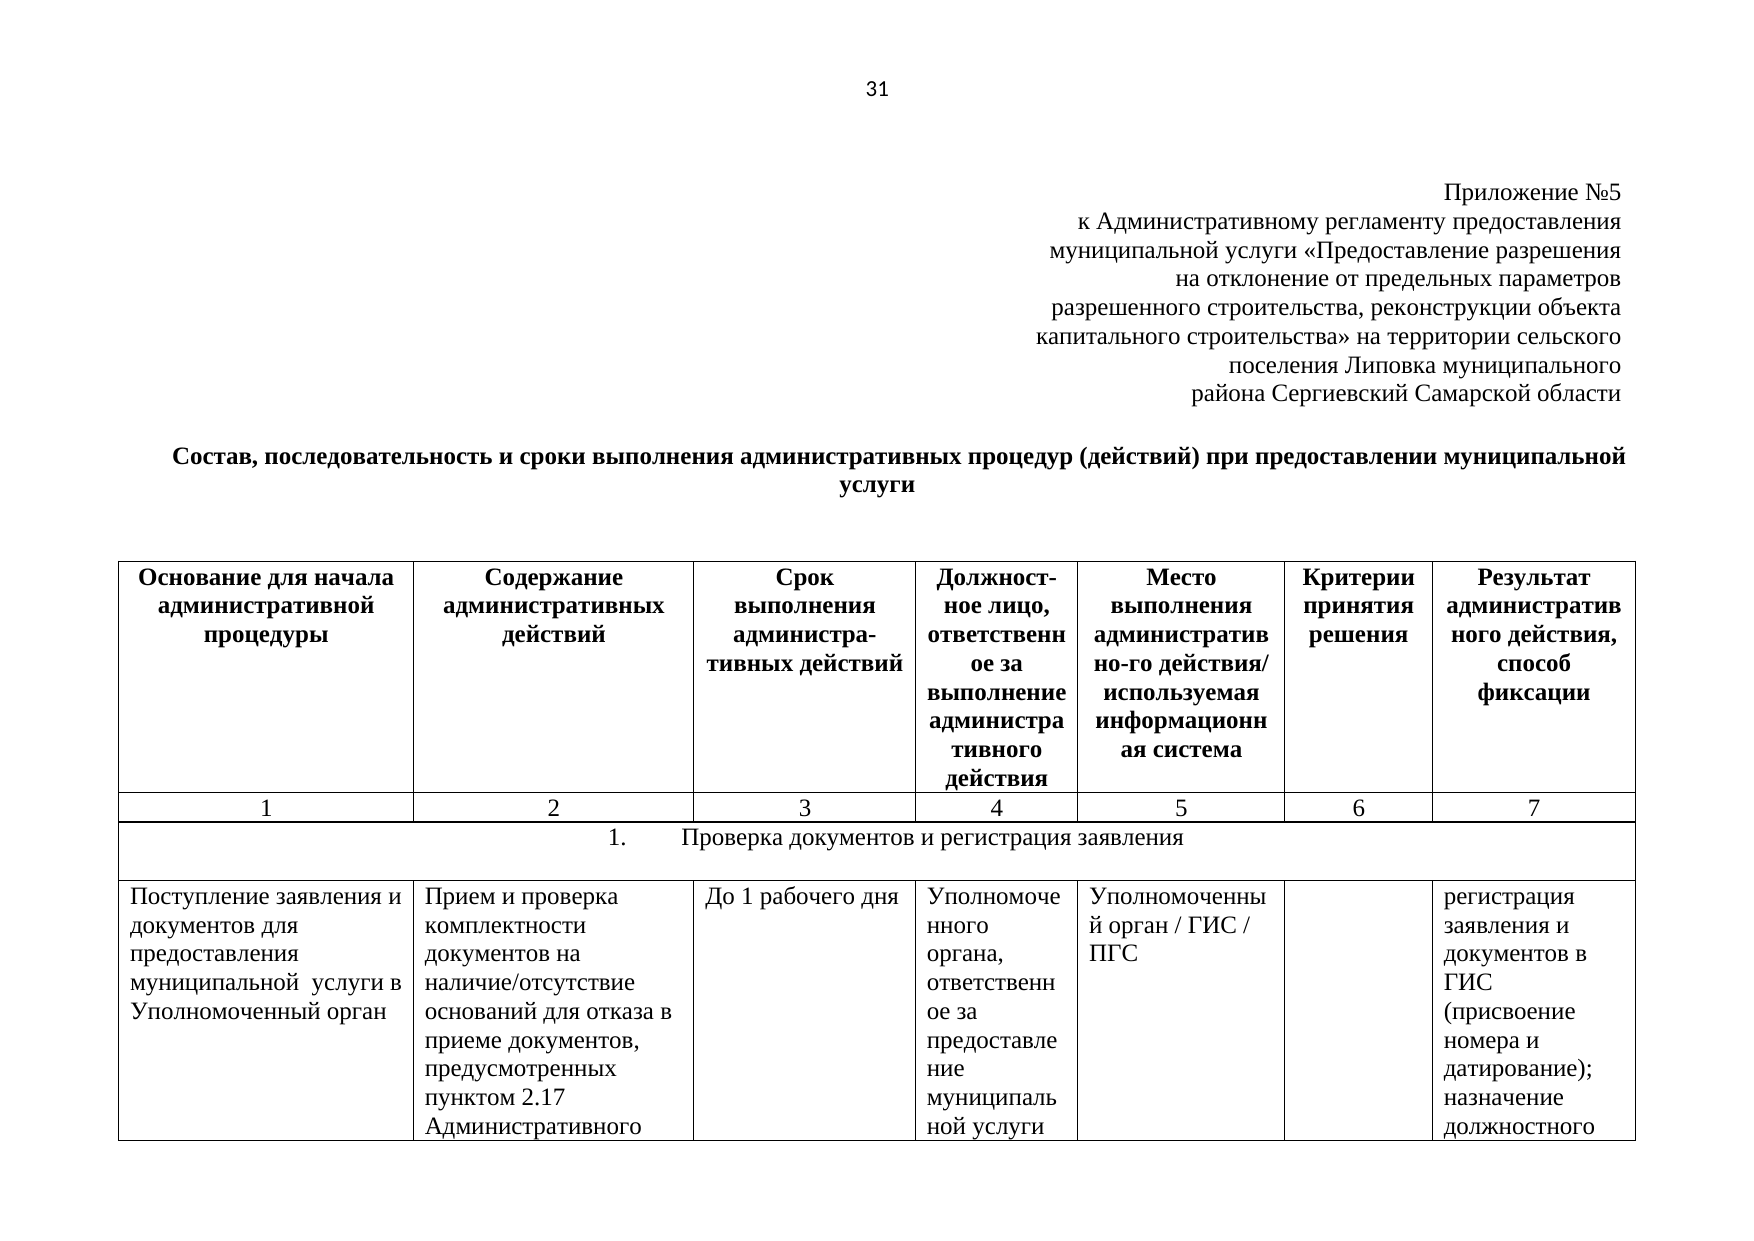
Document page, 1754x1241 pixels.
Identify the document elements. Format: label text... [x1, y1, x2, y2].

table_cell 2 [414, 793, 693, 821]
table_cell 7 [1433, 793, 1635, 821]
table_header Должност-ное лицо, ответственное за выполнение административного действия [916, 562, 1077, 792]
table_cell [119, 881, 413, 1140]
table_header Срок выполнения администра-тивных действий [694, 562, 915, 792]
table_cell [1285, 881, 1432, 1140]
table_cell 5 [1078, 793, 1284, 821]
table_header Результат административного действия, способ фиксации [1433, 562, 1635, 792]
table_cell 3 [694, 793, 915, 821]
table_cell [1433, 881, 1635, 1140]
text муниципальной услуги «Предоставление разрешения [142, 235, 1621, 263]
table_cell До 1 рабочего дня [694, 881, 915, 1140]
table_header Критерии принятия решения [1285, 562, 1432, 792]
text поселения Липовка муниципального [142, 350, 1621, 378]
table_cell 6 [1285, 793, 1432, 821]
text района Сергиевский Самарской области [142, 378, 1621, 407]
table_cell 1 [119, 793, 413, 821]
text разрешенного строительства, реконструкции объекта [142, 292, 1621, 321]
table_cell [414, 881, 693, 1140]
table_header Содержание административных действий [414, 562, 693, 792]
text капитального строительства» на территории сельского [142, 321, 1621, 350]
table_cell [1078, 881, 1284, 1140]
table_cell 4 [916, 793, 1077, 821]
text к Административному регламенту предоставления [142, 206, 1621, 235]
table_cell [916, 881, 1077, 1140]
table_header Основание для начала административной процедуры [119, 562, 413, 792]
text на отклонение от предельных параметров [142, 263, 1621, 292]
text Состав, последовательность и сроки выполнения административных процедур (действий) при предоставлении муниципальной услуги [118, 441, 1636, 498]
table_header Место выполнения административно-го действия/ используемая информационная система [1078, 562, 1284, 792]
text Приложение №5 [142, 177, 1621, 206]
table_cell Проверка документов и регистрация заявления [119, 823, 1635, 880]
